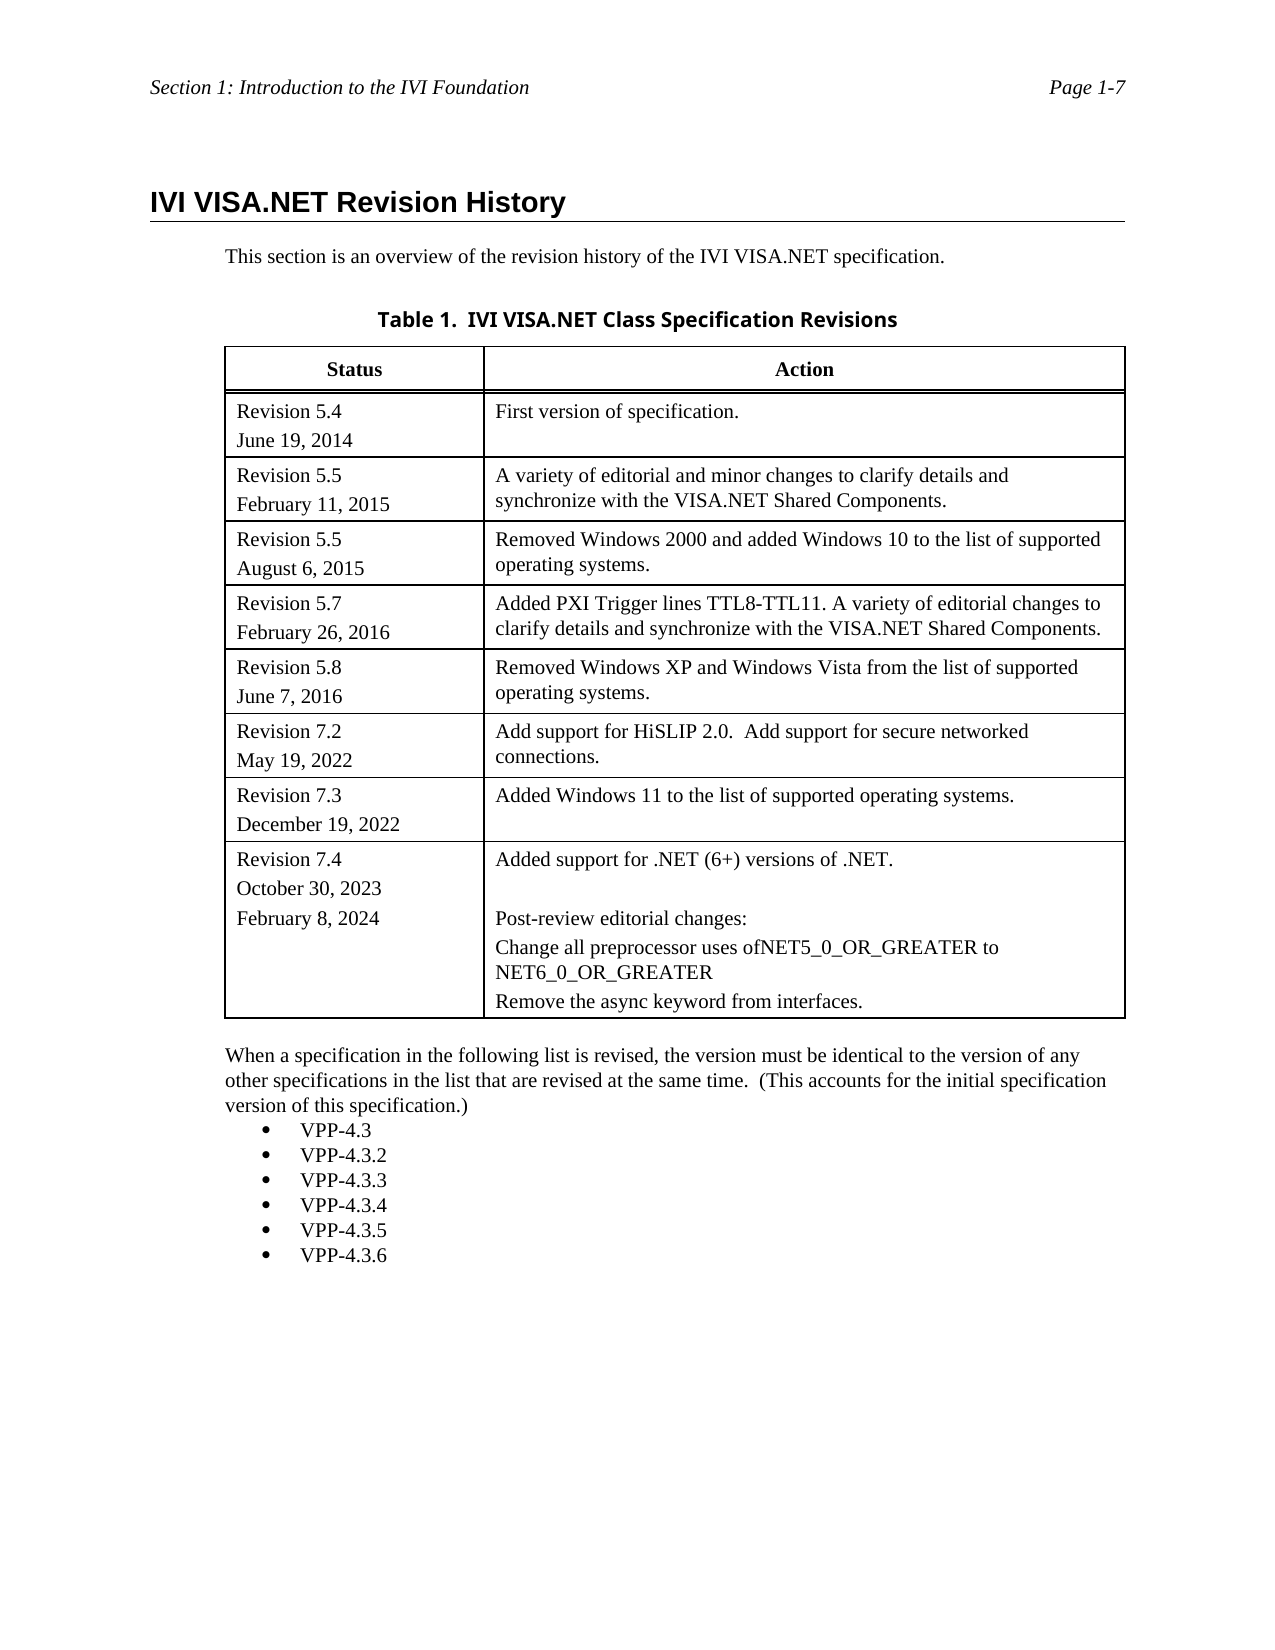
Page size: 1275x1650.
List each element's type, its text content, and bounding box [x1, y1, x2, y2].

table_cell Added support for .NET (6+) versions of .NET. Post-review editorial changes: Change all preprocessor uses ofNET5_0_OR_GREATER to NET6_0_OR_GREATER Remove the async keyword from interfaces. [485, 842, 1124, 1017]
table_cell Added Windows 11 to the list of supported operating systems. [485, 778, 1124, 841]
list VPP-4.3.4 [262, 1193, 1125, 1218]
table_cell A variety of editorial and minor changes to clarify details and synchronize with the VISA.NET Shared Components. [485, 458, 1124, 520]
table_cell Add support for HiSLIP 2.0. Add support for secure networked connections. [485, 714, 1124, 776]
list VPP-4.3 [262, 1118, 1125, 1143]
table_cell Revision 5.4 June 19, 2014 [226, 394, 483, 456]
table_cell Revision 5.5 August 6, 2015 [226, 522, 483, 584]
list VPP-4.3.2 [262, 1143, 1125, 1168]
table_cell Removed Windows 2000 and added Windows 10 to the list of supported operating systems. [485, 522, 1124, 584]
table_cell Added PXI Trigger lines TTL8-TTL11. A variety of editorial changes to clarify details and synchronize with the VISA.NET Shared Components. [485, 586, 1124, 648]
table_cell Revision 7.3 December 19, 2022 [226, 778, 483, 841]
text IVI VISA.NET Revision History [150, 179, 1125, 221]
table_cell Revision 5.5 February 11, 2015 [226, 458, 483, 520]
text When a specification in the following list is revised, the version must be identical to the version of any other specifications in the list that are revised at the same time. (This accounts for the initial specification version of this specification.) [225, 1043, 1125, 1118]
list VPP-4.3.6 [262, 1243, 1125, 1268]
table_cell Revision 5.7 February 26, 2016 [226, 586, 483, 648]
table_cell First version of specification. [485, 394, 1124, 456]
table_cell Revision 7.2 May 19, 2022 [226, 714, 483, 776]
text This section is an overview of the revision history of the IVI VISA.NET specification. [225, 243, 1125, 268]
table_cell Revision 5.8 June 7, 2016 [226, 650, 483, 712]
table_header Status [226, 347, 483, 389]
table_header Action [485, 347, 1124, 389]
list VPP-4.3.3 [262, 1168, 1125, 1193]
list VPP-4.3.5 [262, 1218, 1125, 1243]
table_cell Revision 7.4 October 30, 2023 February 8, 2024 [226, 842, 483, 1017]
text Table 1. IVI VISA.NET Class Specification Revisions [150, 305, 1125, 333]
table_cell Removed Windows XP and Windows Vista from the list of supported operating systems. [485, 650, 1124, 712]
